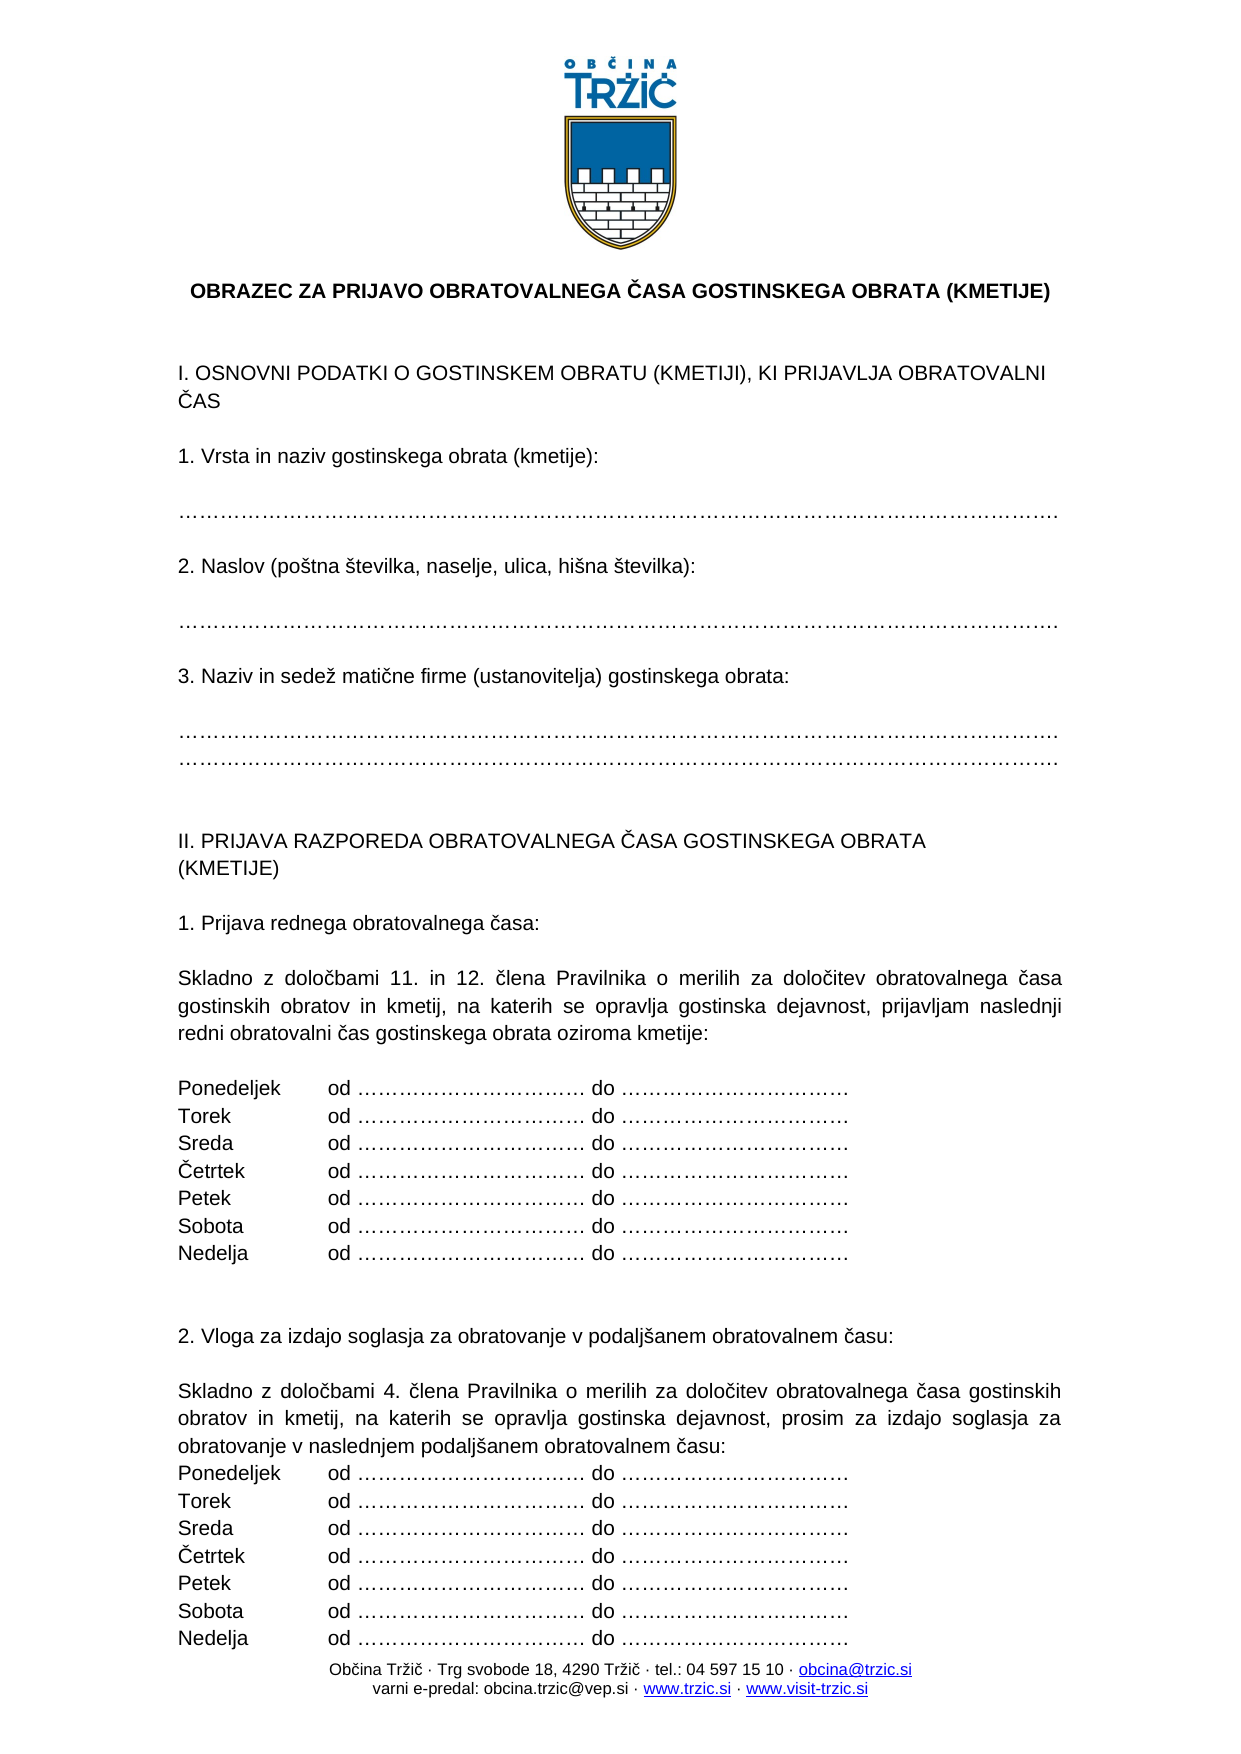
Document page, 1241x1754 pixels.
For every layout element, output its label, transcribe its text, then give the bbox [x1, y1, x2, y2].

text Petek od …………………………… do …………………………… [178, 1571, 1063, 1595]
text 1. Vrsta in naziv gostinskega obrata (kmetije): [178, 444, 1063, 468]
text ………………………………………………………………………………………………………………. [178, 691, 1063, 743]
text Četrtek od …………………………… do …………………………… [178, 1159, 1063, 1183]
text ………………………………………………………………………………………………………………. [178, 581, 1063, 633]
text Sreda od …………………………… do …………………………… [178, 1131, 1063, 1155]
text Sobota od …………………………… do …………………………… [178, 1599, 1063, 1623]
text Skladno z določbami 4. člena Pravilnika o merilih za določitev obratovalnega časa gostinskih obratov in kmetij, na katerih se opravlja gostinska dejavnost, prosim za izdajo soglasja za obratovanje v naslednjem podaljšanem obratovalnem času: [178, 1379, 1063, 1458]
text (KMETIJE) [178, 856, 1063, 880]
picture [564, 56, 677, 250]
text Petek od …………………………… do …………………………… [178, 1186, 1063, 1210]
text OBRAZEC ZA PRIJAVO OBRATOVALNEGA ČASA GOSTINSKEGA OBRATA (KMETIJE) [178, 279, 1063, 303]
text Torek od …………………………… do …………………………… [178, 1104, 1063, 1128]
text II. PRIJAVA RAZPOREDA OBRATOVALNEGA ČASA GOSTINSKEGA OBRATA [178, 829, 1063, 853]
text Sobota od …………………………… do …………………………… [178, 1214, 1063, 1238]
text Četrtek od …………………………… do …………………………… [178, 1544, 1063, 1568]
text 1. Prijava rednega obratovalnega časa: [178, 911, 1063, 935]
text Ponedeljek od …………………………… do …………………………… [178, 1076, 1063, 1100]
text 3. Naziv in sedež matične firme (ustanovitelja) gostinskega obrata: [178, 664, 1063, 688]
text Sreda od …………………………… do …………………………… [178, 1516, 1063, 1540]
text 2. Vloga za izdajo soglasja za obratovanje v podaljšanem obratovalnem času: [178, 1324, 1063, 1348]
text Torek od …………………………… do …………………………… [178, 1489, 1063, 1513]
text I. OSNOVNI PODATKI O GOSTINSKEM OBRATU (KMETIJI), KI PRIJAVLJA OBRATOVALNI ČAS [178, 361, 1063, 413]
text Skladno z določbami 11. in 12. člena Pravilnika o merilih za določitev obratovalnega časa gostinskih obratov in kmetij, na katerih se opravlja gostinska dejavnost, prijavljam naslednji redni obratovalni čas gostinskega obrata oziroma kmetije: [178, 966, 1063, 1045]
text Nedelja od …………………………… do …………………………… [178, 1626, 1063, 1650]
text ………………………………………………………………………………………………………………. [178, 746, 1063, 770]
text Ponedeljek od …………………………… do …………………………… [178, 1461, 1063, 1485]
text ………………………………………………………………………………………………………………. [178, 499, 1063, 523]
text Nedelja od …………………………… do …………………………… [178, 1241, 1063, 1265]
text 2. Naslov (poštna številka, naselje, ulica, hišna številka): [178, 554, 1063, 578]
